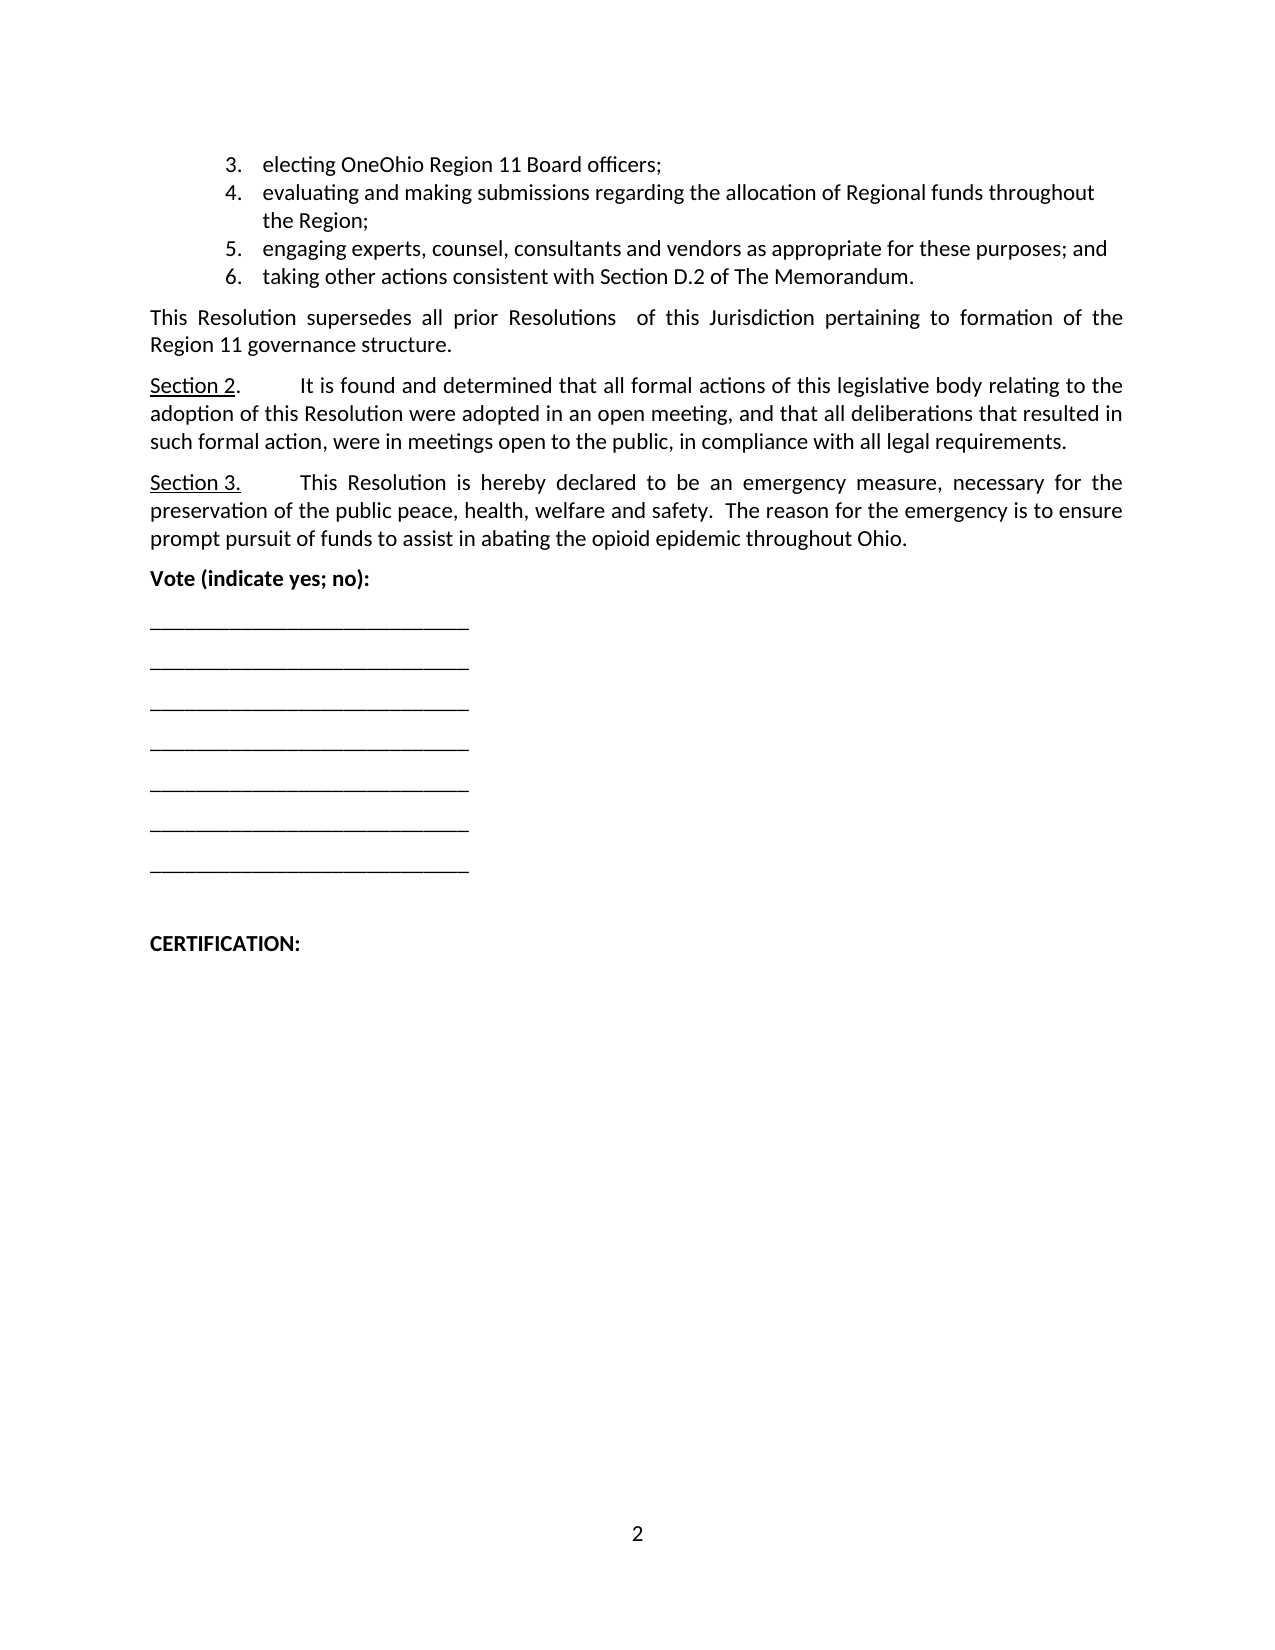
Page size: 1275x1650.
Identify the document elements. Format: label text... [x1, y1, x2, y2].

list engaging experts, counsel, consultants and vendors as appropriate for these purposes; and [225, 234, 1125, 262]
text ____________________________ [150, 605, 1125, 633]
text CERTIFICATION: [150, 929, 1125, 957]
text ____________________________ [150, 686, 1125, 714]
text This Resolution supersedes all prior Resolutions of this Jurisdiction pertaining to formation of the Region 11 governance structure. [150, 303, 1125, 359]
text ____________________________ [150, 726, 1125, 754]
text ____________________________ [150, 848, 1125, 876]
text ____________________________ [150, 645, 1125, 673]
text ____________________________ [150, 807, 1125, 835]
list taking other actions consistent with Section D.2 of The Memorandum. [225, 262, 1125, 290]
text Vote (indicate yes; no): [150, 564, 1125, 592]
list evaluating and making submissions regarding the allocation of Regional funds throughout the Region; [225, 178, 1125, 234]
list electing OneOhio Region 11 Board officers; [225, 150, 1125, 178]
text Section 2. It is found and determined that all formal actions of this legislative body relating to the adoption of this Resolution were adopted in an open meeting, and that all deliberations that resulted in such formal action, were in meetings open to the public, in compliance with all legal requirements. [150, 371, 1125, 455]
text ____________________________ [150, 767, 1125, 795]
text Section 3. This Resolution is hereby declared to be an emergency measure, necessary for the preservation of the public peace, health, welfare and safety. The reason for the emergency is to ensure prompt pursuit of funds to assist in abating the opioid epidemic throughout Ohio. [150, 468, 1125, 552]
